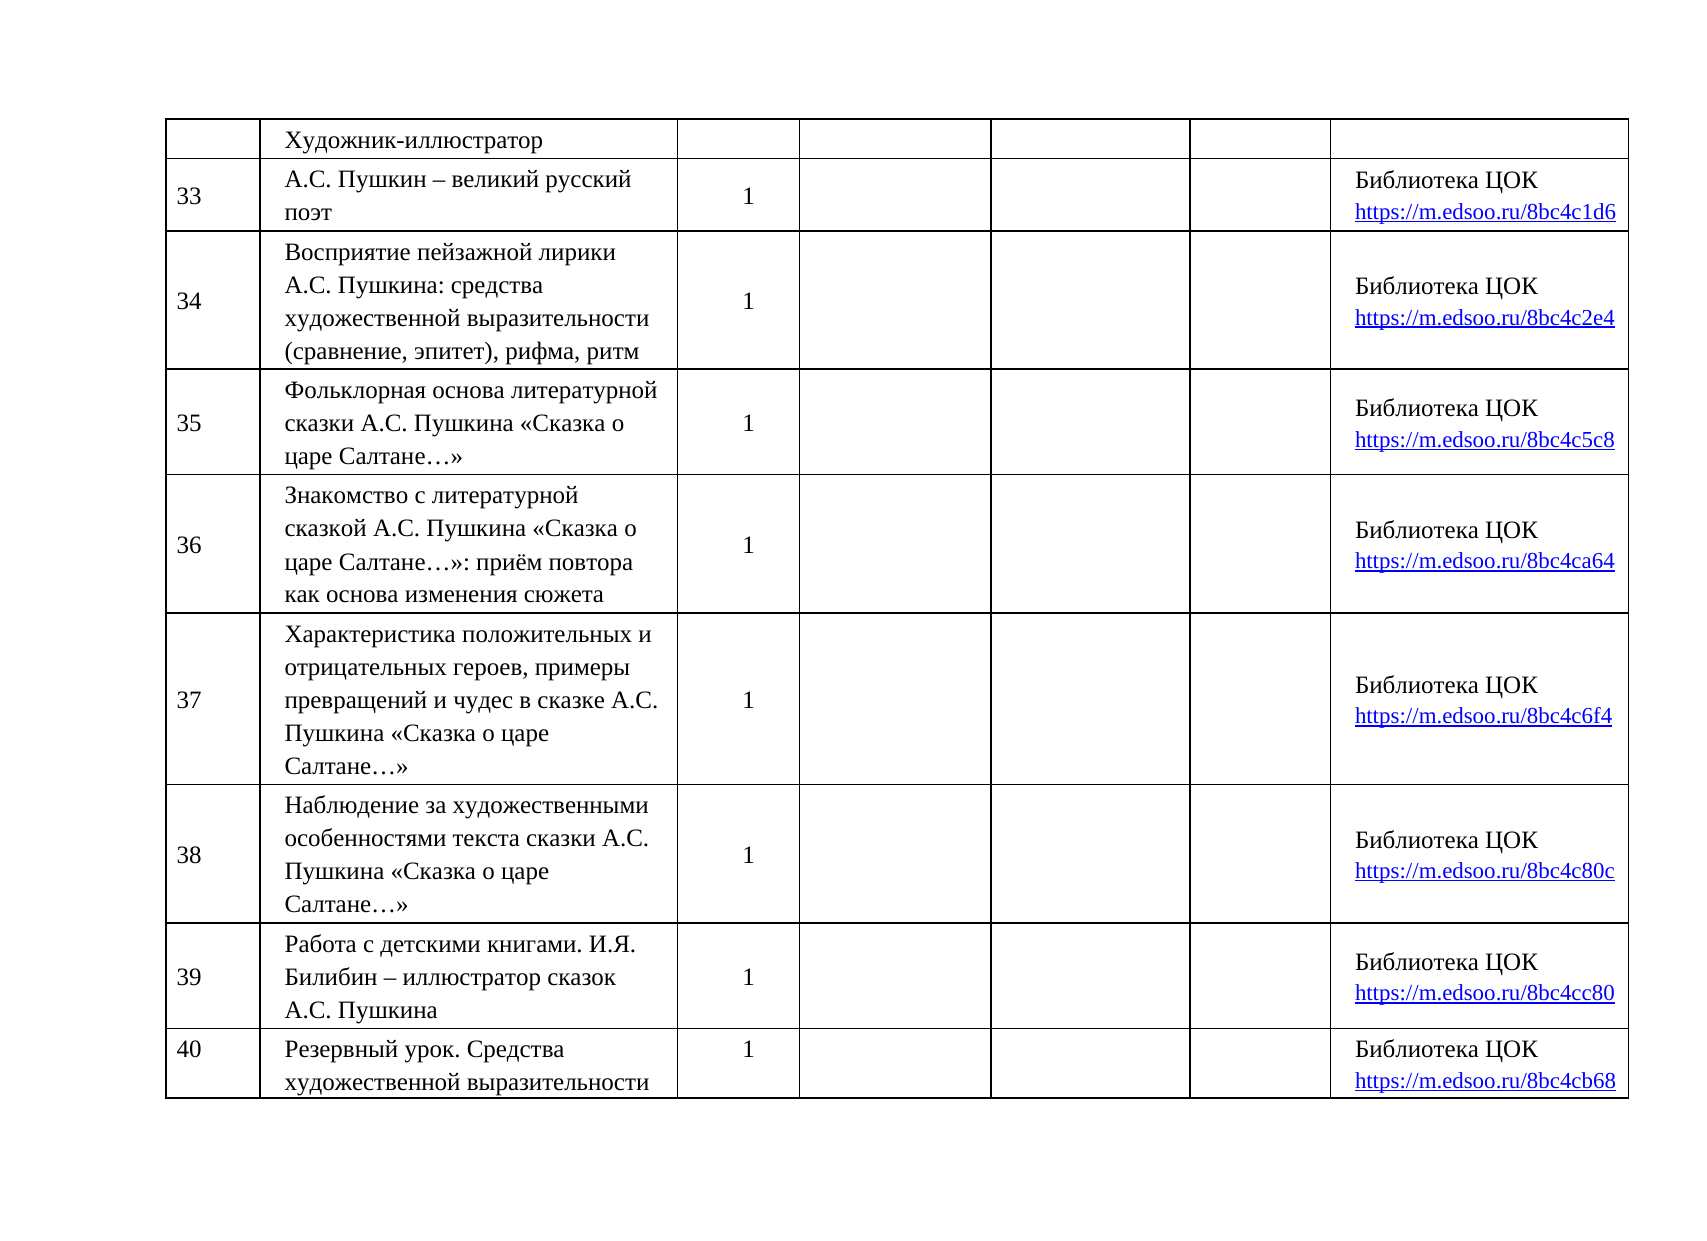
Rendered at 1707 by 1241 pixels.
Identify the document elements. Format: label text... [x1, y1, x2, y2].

table_cell [800, 924, 990, 1027]
table_cell Фольклорная основа литературной сказки А.С. Пушкина «Сказка о царе Салтане…» [261, 370, 677, 474]
table_cell [800, 1029, 990, 1097]
table_cell 33 [167, 159, 259, 230]
table_cell [1191, 785, 1330, 922]
table_cell [1191, 159, 1330, 230]
table_cell Библиотека ЦОК https://m.edsoo.ru/8bc4c1d6 [1331, 159, 1628, 230]
table_cell Восприятие пейзажной лирики А.С. Пушкина: средства художественной выразительности (сравнение, эпитет), рифма, ритм [261, 232, 677, 368]
table_cell [992, 785, 1189, 922]
table_cell Наблюдение за художественными особенностями текста сказки А.С. Пушкина «Сказка о царе Салтане…» [261, 785, 677, 922]
table_cell [992, 924, 1189, 1027]
table_cell 39 [167, 924, 259, 1027]
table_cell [261, 120, 677, 157]
table_cell 1 [678, 120, 799, 157]
table_cell [1191, 924, 1330, 1027]
table_cell Библиотека ЦОК https://m.edsoo.ru/8bc4c6f4 [1331, 614, 1628, 784]
table_cell 35 [167, 370, 259, 474]
table_cell 36 [167, 475, 259, 612]
table_cell [800, 370, 990, 474]
table_cell [992, 232, 1189, 368]
table_cell 32 [167, 120, 259, 157]
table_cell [1331, 1029, 1628, 1097]
table_cell [992, 120, 1189, 157]
table_cell 1 [678, 159, 799, 230]
table_cell 1 [678, 785, 799, 922]
table_cell [800, 785, 990, 922]
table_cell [261, 1029, 677, 1097]
table_cell [992, 370, 1189, 474]
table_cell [1331, 120, 1628, 157]
table_cell [1191, 1029, 1330, 1097]
table_cell 1 [678, 1029, 799, 1097]
table_cell [992, 1029, 1189, 1097]
table_cell [992, 614, 1189, 784]
table_cell [800, 232, 990, 368]
table_cell [1191, 120, 1330, 157]
table_cell [800, 614, 990, 784]
table_cell Знакомство с литературной сказкой А.С. Пушкина «Сказка о царе Салтане…»: приём повтора как основа изменения сюжета [261, 475, 677, 612]
table_cell Работа с детскими книгами. И.Я. Билибин – иллюстратор сказок А.С. Пушкина [261, 924, 677, 1027]
table_cell 34 [167, 232, 259, 368]
table_cell 1 [678, 370, 799, 474]
table_cell Библиотека ЦОК https://m.edsoo.ru/8bc4ca64 [1331, 475, 1628, 612]
table_cell [800, 120, 990, 157]
table_cell 1 [678, 475, 799, 612]
table_cell 37 [167, 614, 259, 784]
table_cell [1191, 614, 1330, 784]
table_cell Характеристика положительных и отрицательных героев, примеры превращений и чудес в сказке А.С. Пушкина «Сказка о царе Салтане…» [261, 614, 677, 784]
table_cell [1191, 232, 1330, 368]
table_cell А.С. Пушкин – великий русский поэт [261, 159, 677, 230]
table_cell 1 [678, 614, 799, 784]
table_cell [1191, 370, 1330, 474]
table_cell Библиотека ЦОК https://m.edsoo.ru/8bc4cc80 [1331, 924, 1628, 1027]
table_cell 38 [167, 785, 259, 922]
table_cell [992, 159, 1189, 230]
table_cell Библиотека ЦОК https://m.edsoo.ru/8bc4c5c8 [1331, 370, 1628, 474]
table_cell Библиотека ЦОК https://m.edsoo.ru/8bc4c2e4 [1331, 232, 1628, 368]
table_cell [800, 475, 990, 612]
table_cell [992, 475, 1189, 612]
table_cell [800, 159, 990, 230]
table_cell 1 [678, 924, 799, 1027]
table_cell 1 [678, 232, 799, 368]
table_cell Библиотека ЦОК https://m.edsoo.ru/8bc4c80c [1331, 785, 1628, 922]
table_cell 40 [167, 1029, 259, 1097]
table_cell [1191, 475, 1330, 612]
